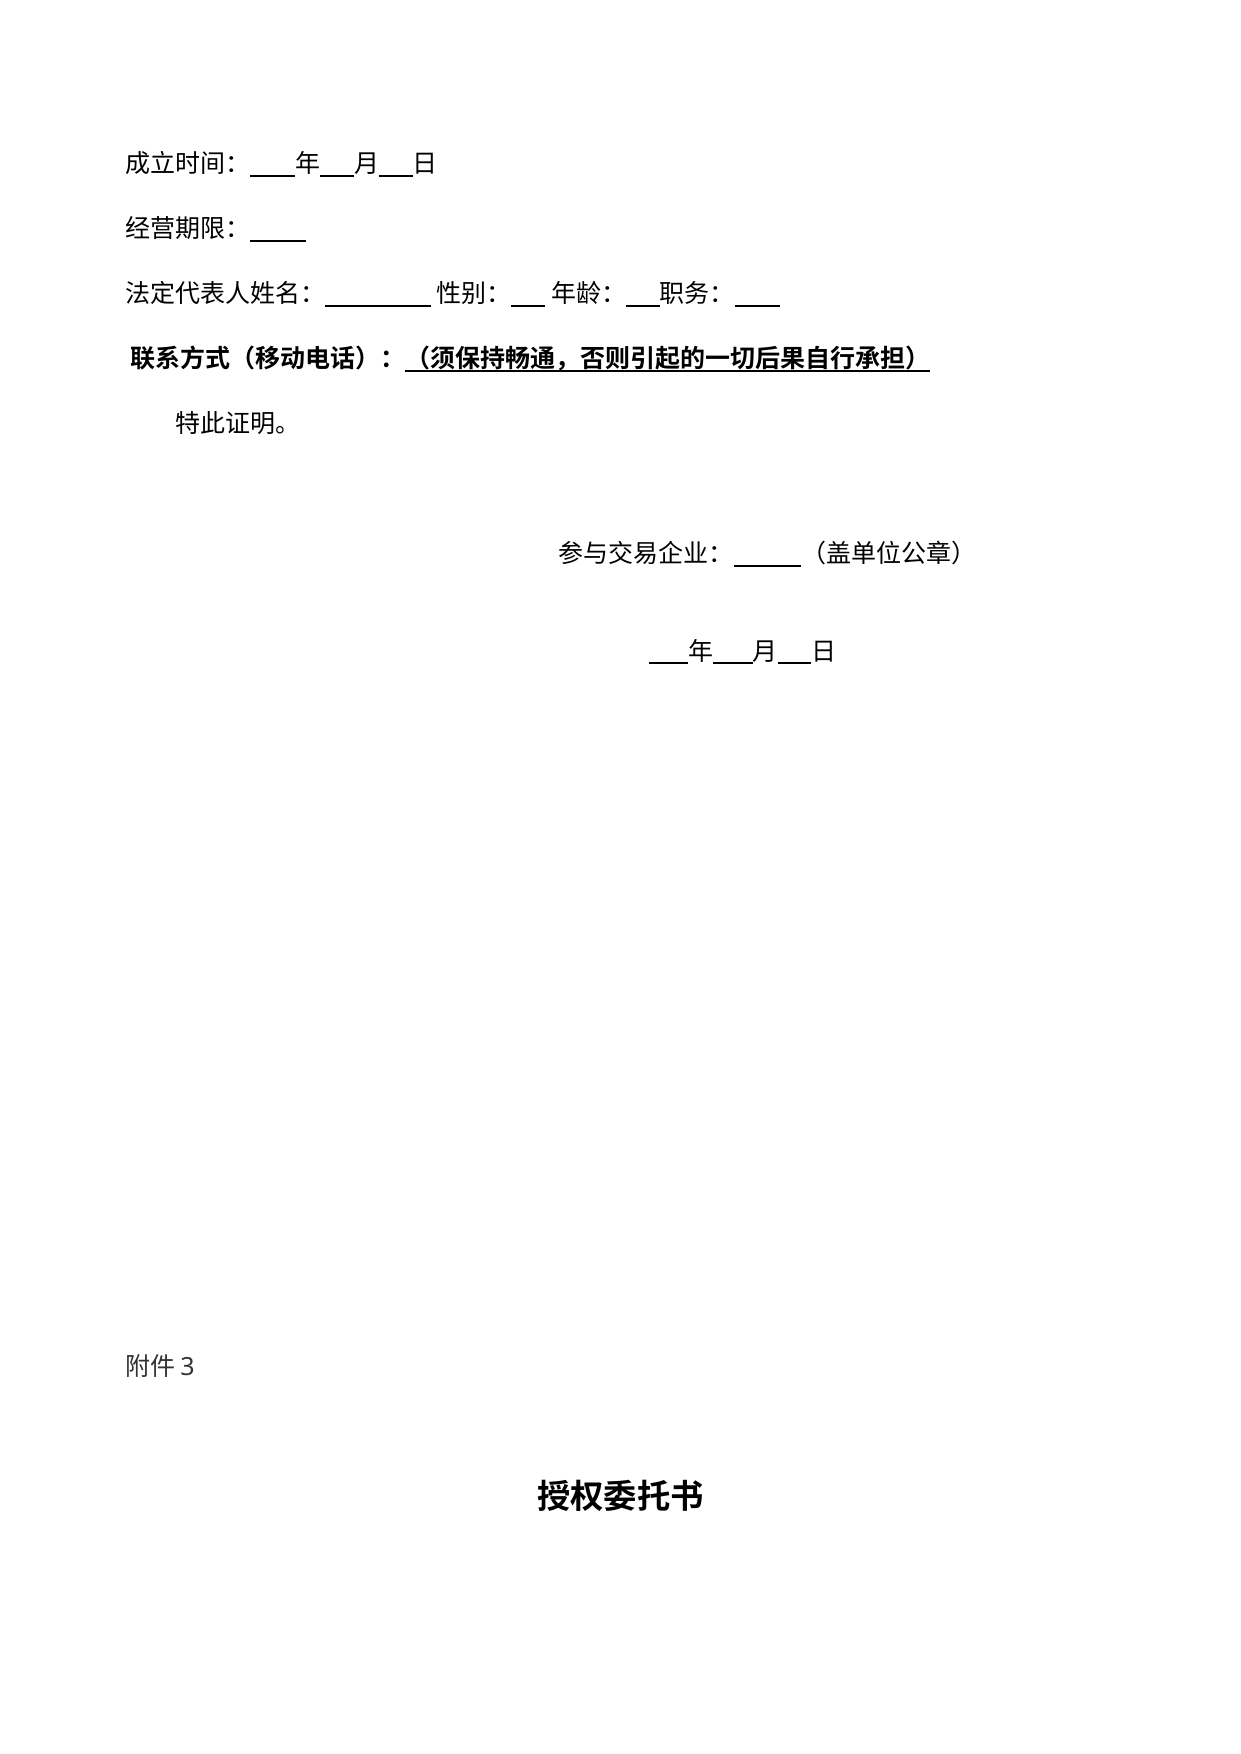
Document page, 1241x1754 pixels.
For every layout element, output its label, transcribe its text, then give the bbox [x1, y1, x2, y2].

text 经营期限： [125, 194, 1115, 259]
text 附件3 [125, 1332, 1115, 1397]
text 法定代表人姓名： 性别： 年龄： 职务： [125, 259, 1115, 324]
subtitle 授权委托书 [125, 1462, 1115, 1527]
text 年 月 日 [125, 617, 1115, 682]
text 联系方式（移动电话）：（须保持畅通，否则引起的一切后果自行承担） [125, 324, 1115, 389]
text 成立时间： 年 月 日 [125, 129, 1115, 194]
text 特此证明。 [125, 389, 1115, 454]
text 参与交易企业： （盖单位公章） [125, 519, 1115, 584]
